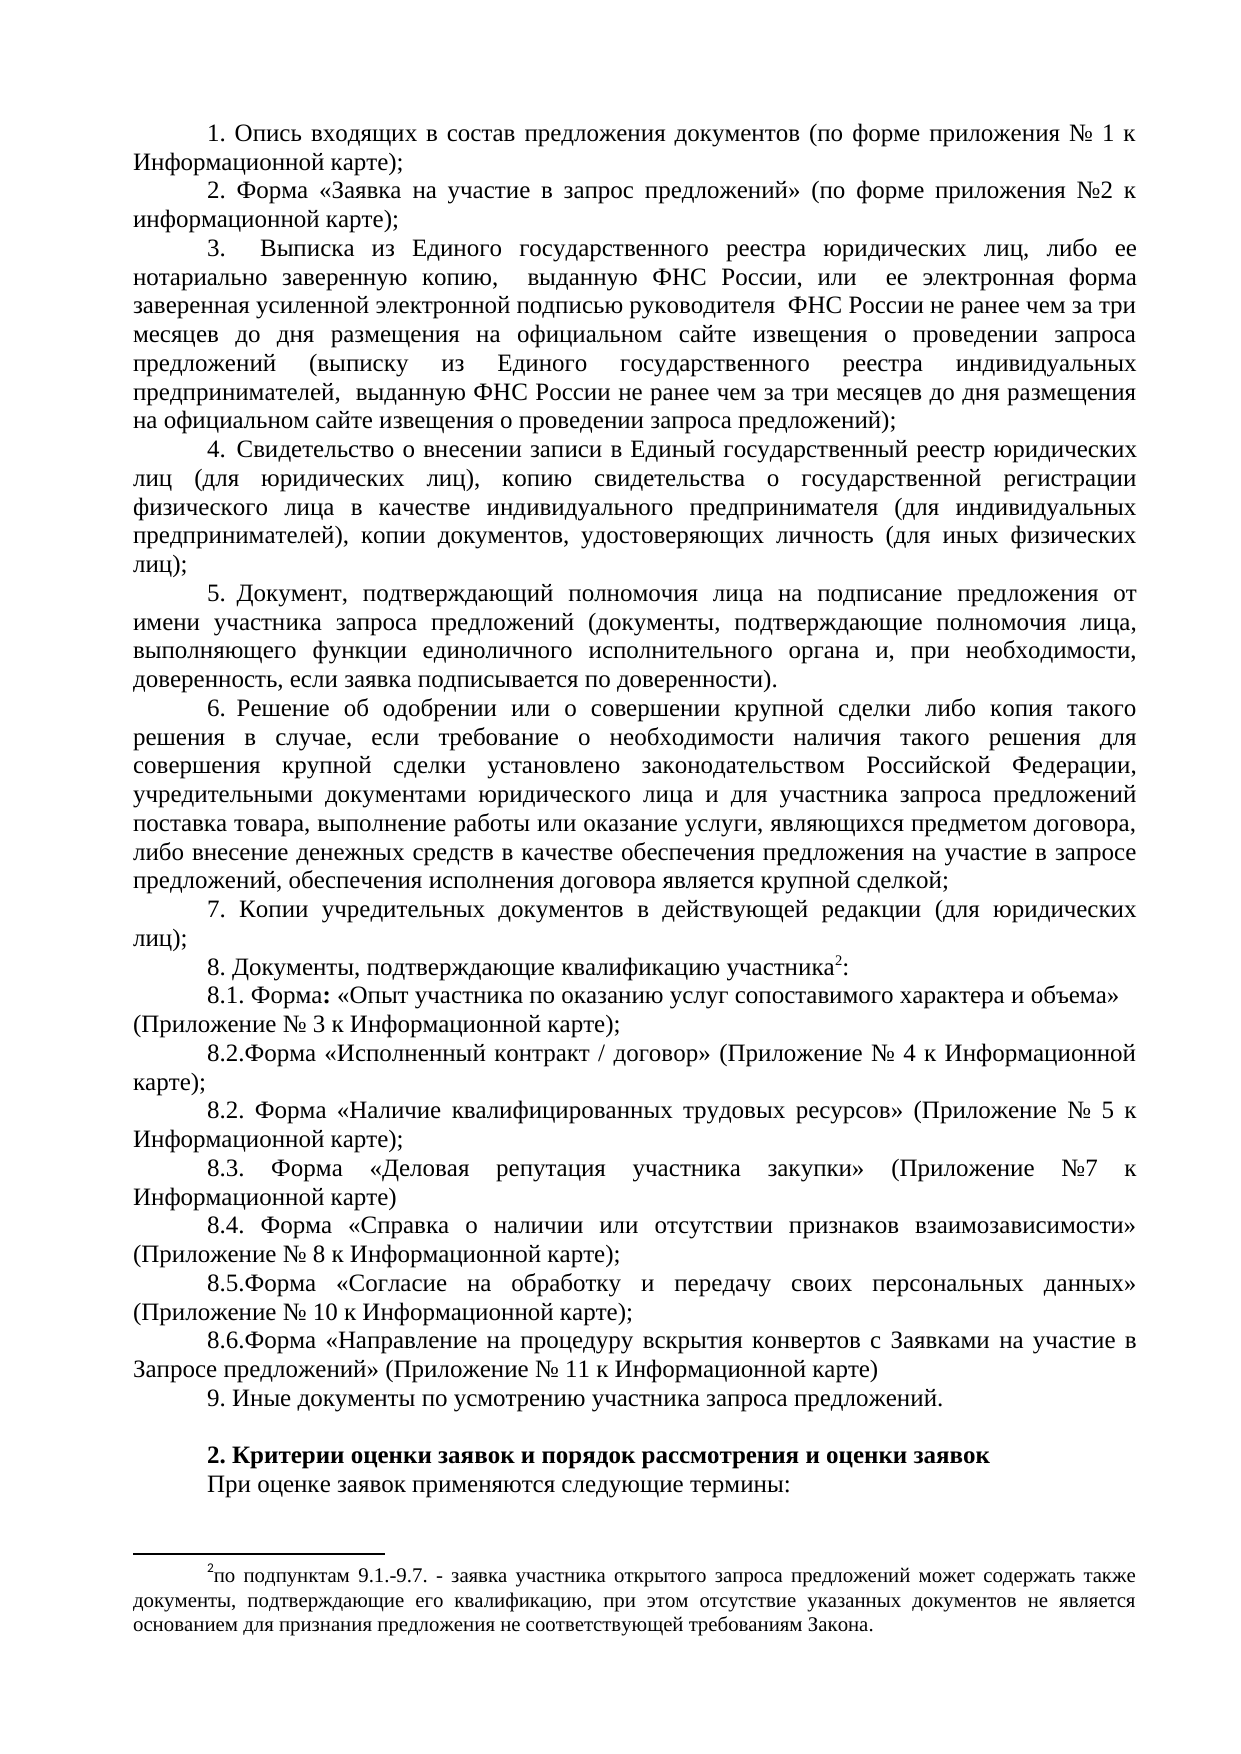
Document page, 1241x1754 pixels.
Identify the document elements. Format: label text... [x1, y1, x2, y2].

text 8.5.Форма «Согласие на обработку и передачу своих персональных данных» (Приложение № 10 к Информационной карте); [133, 1268, 1137, 1326]
text 8.4. Форма «Справка о наличии или отсутствии признаков взаимозависимости» (Приложение № 8 к Информационной карте); [133, 1211, 1137, 1268]
text 1. Опись входящих в состав предложения документов (по форме приложения № 1 к Информационной карте); [133, 118, 1137, 176]
text 8.1. Форма: «Опыт участника по оказанию услуг сопоставимого характера и объема» (Приложение № 3 к Информационной карте); [133, 981, 1137, 1038]
text 8.2.Форма «Исполненный контракт / договор» (Приложение № 4 к Информационной карте); [133, 1038, 1137, 1096]
text 3. Выписка из Единого государственного реестра юридических лиц, либо ее нотариально заверенную копию, выданную ФНС России, или ее электронная форма заверенная усиленной электронной подписью руководителя ФНС России не ранее чем за три месяцев до дня размещения на официальном сайте извещения о проведении запроса предложений (выписку из Единого государственного реестра индивидуальных предпринимателей, выданную ФНС России не ранее чем за три месяцев до дня размещения на официальном сайте извещения о проведении запроса предложений); [133, 233, 1137, 434]
text 8.2. Форма «Наличие квалифицированных трудовых ресурсов» (Приложение № 5 к Информационной карте); [133, 1096, 1137, 1153]
text 8. Документы, подтверждающие квалификацию участника: [133, 952, 1137, 981]
text 9. Иные документы по усмотрению участника запроса предложений. [133, 1383, 1137, 1412]
text 8.3. Форма «Деловая репутация участника закупки» (Приложение №7 к Информационной карте) [133, 1153, 1137, 1211]
text При оценке заявок применяются следующие термины: [133, 1469, 1137, 1498]
text 7. Копии учредительных документов в действующей редакции (для юридических лиц); [133, 894, 1137, 952]
list Свидетельство о внесении записи в Единый государственный реестр юридических лиц (для юридических лиц), копию свидетельства о государственной регистрации физического лица в качестве индивидуального предпринимателя (для индивидуальных предпринимателей), копии документов, удостоверяющих личность (для иных физических лиц); [133, 434, 1137, 578]
text 2. Форма «Заявка на участие в запрос предложений» (по форме приложения №2 к информационной карте); [133, 176, 1137, 233]
list Документ, подтверждающий полномочия лица на подписание предложения от имени участника запроса предложений (документы, подтверждающие полномочия лица, выполняющего функции единоличного исполнительного органа и, при необходимости, доверенность, если заявка подписывается по доверенности). [133, 578, 1137, 693]
text 8.6.Форма «Направление на процедуру вскрытия конвертов с Заявками на участие в Запросе предложений» (Приложение № 11 к Информационной карте) [133, 1326, 1137, 1383]
list Решение об одобрении или о совершении крупной сделки либо копия такого решения в случае, если требование о необходимости наличия такого решения для совершения крупной сделки установлено законодательством Российской Федерации, учредительными документами юридического лица и для участника запроса предложений поставка товара, выполнение работы или оказание услуги, являющихся предметом договора, либо внесение денежных средств в качестве обеспечения предложения на участие в запросе предложений, обеспечения исполнения договора является крупной сделкой; [133, 693, 1137, 894]
text 2. Критерии оценки заявок и порядок рассмотрения и оценки заявок [133, 1441, 1137, 1469]
